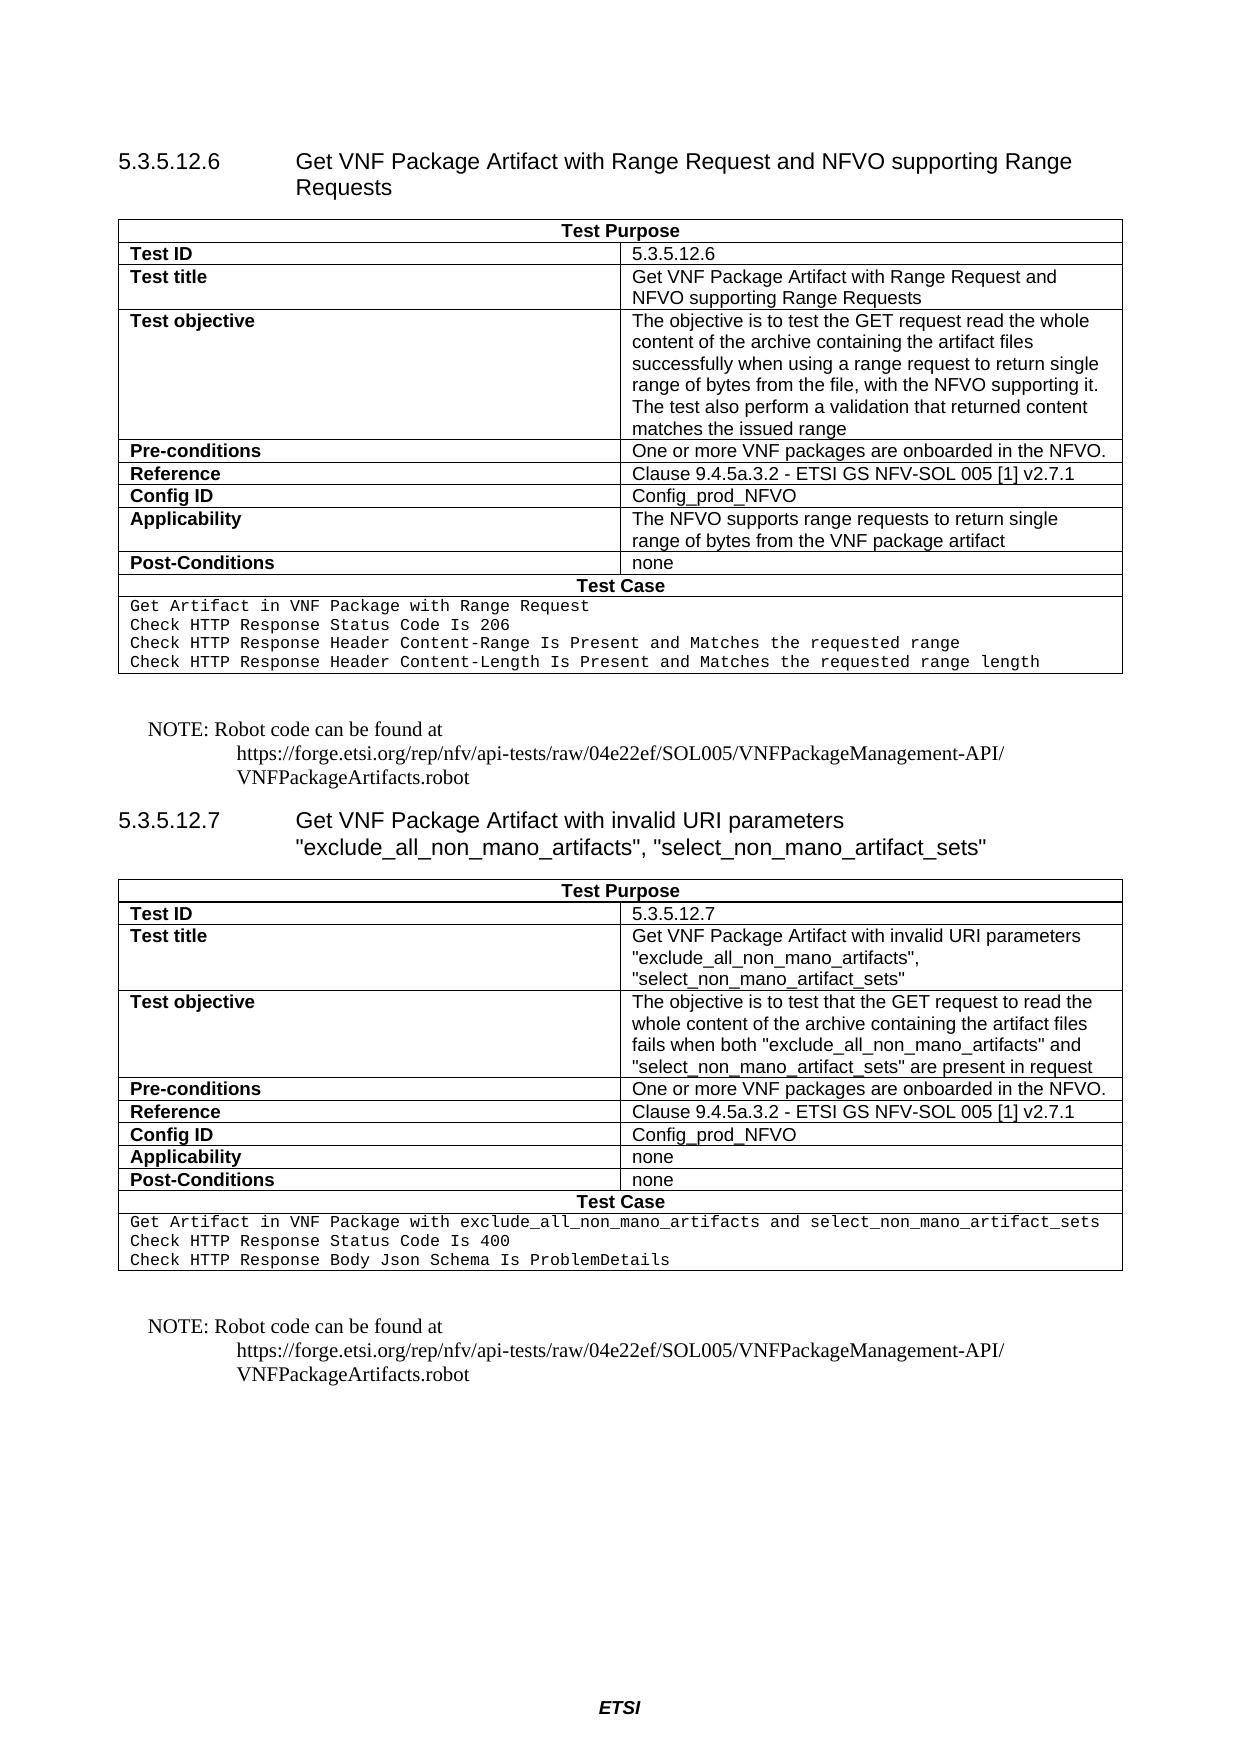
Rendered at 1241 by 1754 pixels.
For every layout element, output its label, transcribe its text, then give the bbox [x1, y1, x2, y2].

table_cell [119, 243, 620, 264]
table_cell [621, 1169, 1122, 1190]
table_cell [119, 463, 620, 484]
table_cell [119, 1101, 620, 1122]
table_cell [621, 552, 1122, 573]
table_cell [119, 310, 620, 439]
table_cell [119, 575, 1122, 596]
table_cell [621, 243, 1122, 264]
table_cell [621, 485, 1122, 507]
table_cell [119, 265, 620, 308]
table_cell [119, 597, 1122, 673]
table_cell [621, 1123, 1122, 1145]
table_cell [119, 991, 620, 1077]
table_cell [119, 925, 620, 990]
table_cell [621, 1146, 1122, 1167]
text NOTE: Robot code can be found at https://forge.etsi.org/rep/nfv/api-tests/raw/04e22ef/SOL005/VNFPackageManagement-API/VNFPackageArtifacts.robot [148, 1314, 1122, 1386]
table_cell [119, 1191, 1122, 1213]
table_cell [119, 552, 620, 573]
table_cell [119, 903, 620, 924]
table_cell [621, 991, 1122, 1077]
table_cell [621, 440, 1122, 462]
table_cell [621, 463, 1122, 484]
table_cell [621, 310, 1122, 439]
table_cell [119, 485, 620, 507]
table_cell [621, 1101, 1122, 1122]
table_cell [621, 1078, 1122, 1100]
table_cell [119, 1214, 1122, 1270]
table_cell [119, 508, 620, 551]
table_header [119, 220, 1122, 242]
text NOTE: Robot code can be found at https://forge.etsi.org/rep/nfv/api-tests/raw/04e22ef/SOL005/VNFPackageManagement-API/VNFPackageArtifacts.robot [148, 716, 1122, 789]
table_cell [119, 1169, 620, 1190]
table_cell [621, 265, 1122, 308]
subtitle 5.3.5.12.7 Get VNF Package Artifact with invalid URI parameters "exclude_all_non_mano_artifacts", "select_non_mano_artifact_sets" [118, 807, 1122, 860]
subtitle 5.3.5.12.6 Get VNF Package Artifact with Range Request and NFVO supporting Range Requests [118, 148, 1122, 200]
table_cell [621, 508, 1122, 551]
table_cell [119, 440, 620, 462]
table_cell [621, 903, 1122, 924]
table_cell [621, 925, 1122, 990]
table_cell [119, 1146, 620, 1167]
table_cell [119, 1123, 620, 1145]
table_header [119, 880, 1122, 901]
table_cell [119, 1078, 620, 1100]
